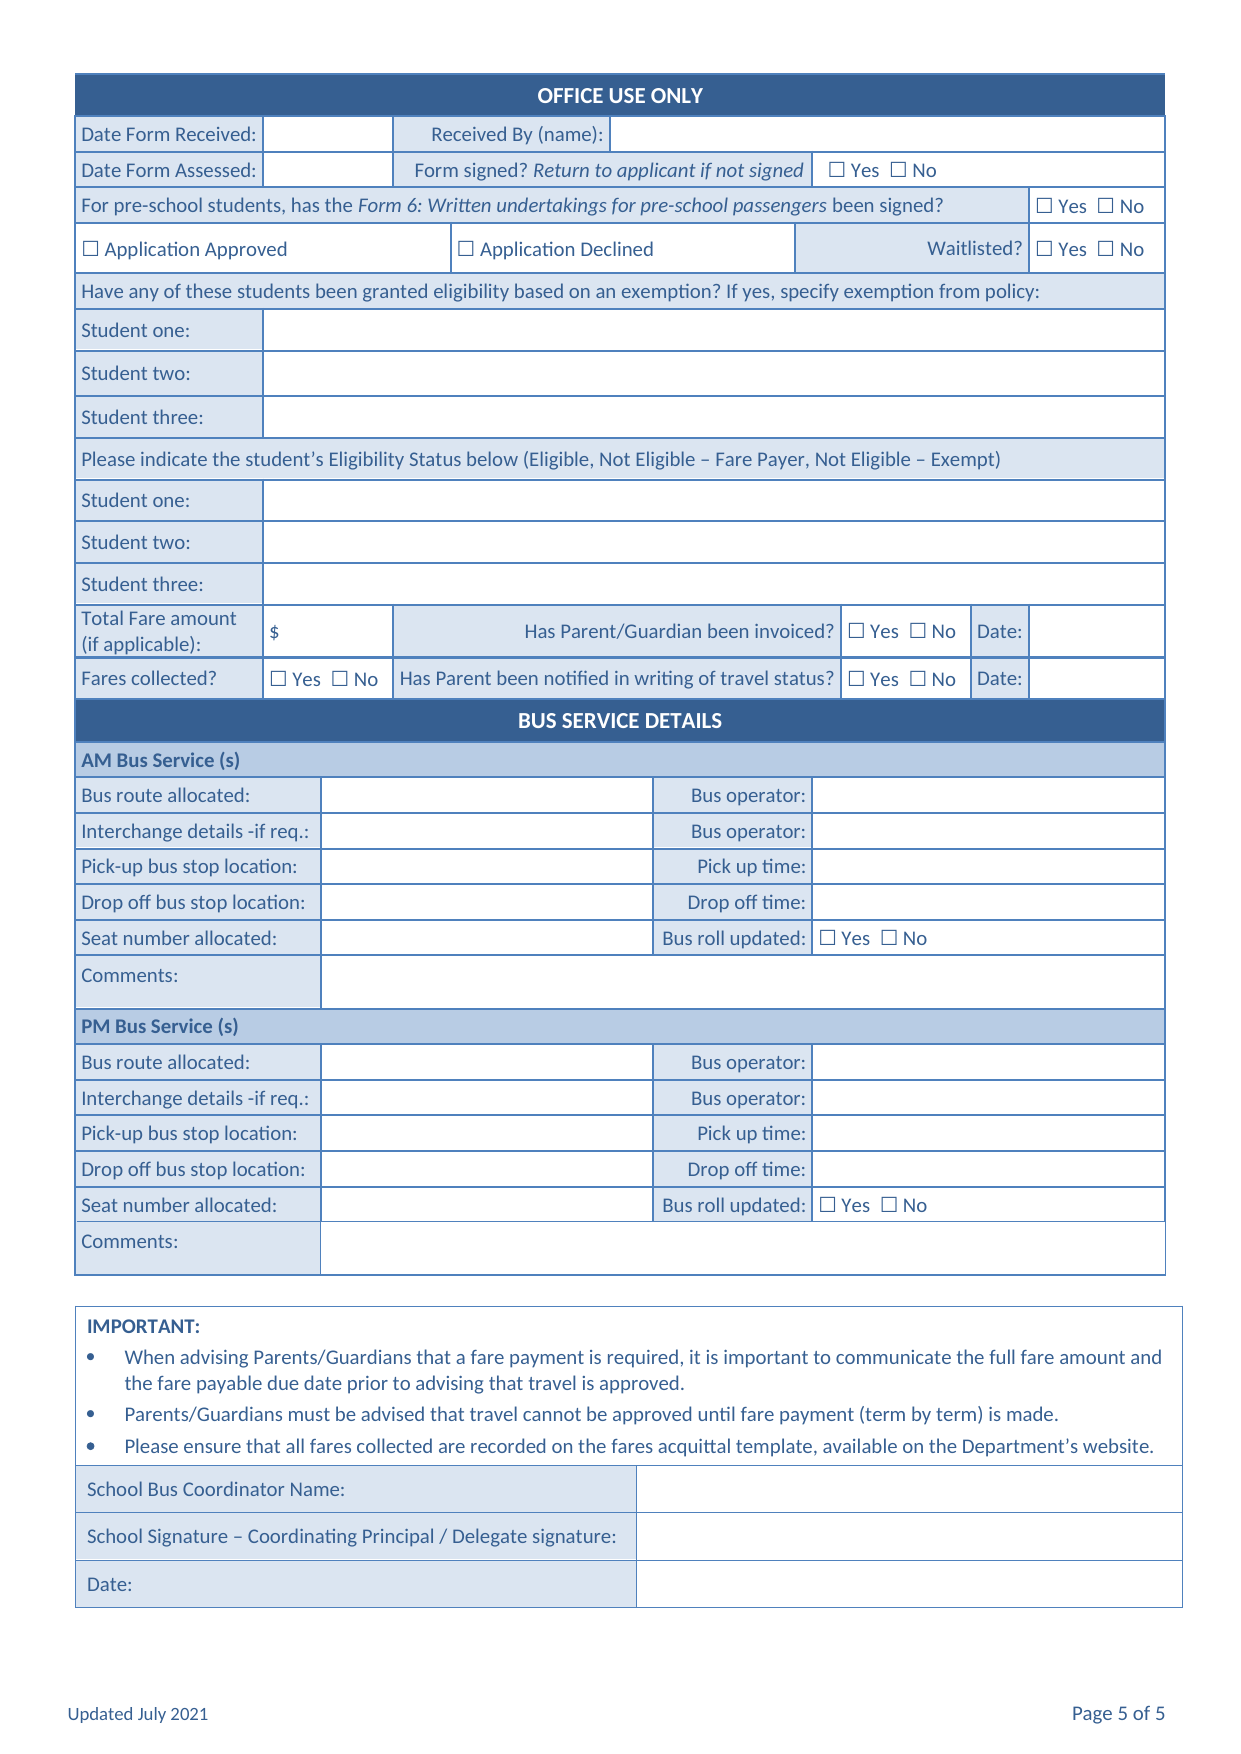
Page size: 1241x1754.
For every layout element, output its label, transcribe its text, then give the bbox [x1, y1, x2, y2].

table_cell [264, 153, 392, 186]
table_cell For pre-school students, has the Form 6: Written undertakings for pre-school passengers been signed? [76, 188, 1028, 222]
table_cell [264, 522, 1164, 562]
table_cell [264, 481, 1164, 520]
table_cell Bus route allocated: [76, 1045, 320, 1079]
table_cell Yes No [842, 606, 970, 656]
table_cell Seat number allocated: [76, 921, 320, 954]
table_cell Seat number allocated: [76, 1188, 320, 1221]
table_cell [322, 921, 652, 954]
table_cell Drop off time: [654, 885, 811, 919]
table_cell Have any of these students been granted eligibility based on an exemption? If yes, specify exemption from policy: [76, 274, 1164, 308]
table_cell [322, 1152, 652, 1186]
table_cell Yes No [842, 659, 970, 698]
table_cell Yes No [813, 153, 1164, 186]
table_cell [322, 850, 652, 883]
table_cell Pick-up bus stop location: [76, 1116, 320, 1150]
table_cell School Signature – Coordinating Principal / Delegate signature: [76, 1513, 636, 1559]
table_cell Date: [972, 659, 1028, 698]
table_cell Has Parent/Guardian been invoiced? [394, 606, 840, 656]
table_cell [813, 814, 1164, 847]
table_cell [813, 1081, 1164, 1114]
table_cell Student one: [76, 481, 262, 520]
table_cell Date: [972, 606, 1028, 656]
table_cell [813, 1152, 1164, 1186]
table_cell Yes No [1030, 224, 1164, 272]
table_cell Bus route allocated: [76, 778, 320, 812]
table_cell [611, 117, 1164, 151]
table_cell [264, 352, 1164, 395]
table_cell Total Fare amount (if applicable): [76, 606, 262, 656]
table_cell AM Bus Service (s) [76, 743, 1164, 776]
table_cell Interchange details -if req.: [76, 814, 320, 847]
table_cell [322, 1045, 652, 1079]
table_cell Fares collected? [76, 659, 262, 698]
table_cell [813, 885, 1164, 919]
table_cell Date: [76, 1561, 636, 1607]
table_cell Bus operator: [654, 1045, 811, 1079]
table_cell Student three: [76, 397, 262, 437]
table_cell School Bus Coordinator Name: [76, 1466, 636, 1512]
table_cell Application Approved [76, 224, 450, 272]
table_cell [813, 1045, 1164, 1079]
table_cell [813, 1116, 1164, 1150]
table_header OFFICE USE ONLY [75, 75, 1165, 115]
table_cell Comments: [76, 1222, 320, 1274]
table_cell [813, 850, 1164, 883]
table_cell [264, 397, 1164, 437]
table_cell [637, 1513, 1182, 1559]
table_cell Pick-up bus stop location: [76, 850, 320, 883]
table_cell Student three: [76, 564, 262, 603]
table_header IMPORTANT: When advising Parents/Guardians that a fare payment is required, it is important to communicate the full fare amount and the fare payable due date prior to advising that travel is approved. Parents/Guardians must be advised that travel cannot be approved until fare payment (term by term) is made. Please ensure that all fares collected are recorded on the fares acquittal template, available on the Department’s website. [76, 1307, 1182, 1465]
table_cell Application Declined [452, 224, 794, 272]
table_cell Pick up time: [654, 1116, 811, 1150]
table_cell Drop off time: [654, 1152, 811, 1186]
table_cell [322, 778, 652, 812]
table_cell Bus roll updated: [654, 1188, 811, 1221]
table_cell BUS SERVICE DETAILS [76, 700, 1164, 741]
table_cell [1030, 659, 1164, 698]
table_cell Waitlisted? [796, 224, 1028, 272]
table_cell Has Parent been notified in writing of travel status? [394, 659, 840, 698]
table_cell Yes No [813, 1188, 1164, 1221]
table_cell Date Form Assessed: [76, 153, 262, 186]
table_cell [637, 1466, 1182, 1512]
table_cell Date Form Received: [76, 117, 262, 151]
table_cell [264, 564, 1164, 603]
table_cell Student two: [76, 522, 262, 562]
table_cell [637, 1561, 1182, 1607]
table_cell [813, 778, 1164, 812]
table_cell Comments: [76, 956, 320, 1007]
table_cell Bus operator: [654, 1081, 811, 1114]
table_cell Please indicate the student’s Eligibility Status below (Eligible, Not Eligible – Fare Payer, Not Eligible – Exempt) [76, 439, 1164, 478]
table_cell [322, 814, 652, 847]
table_cell PM Bus Service (s) [76, 1010, 1164, 1043]
table_cell Yes No [264, 659, 392, 698]
table_cell $ [264, 606, 392, 656]
table_cell Drop off bus stop location: [76, 885, 320, 919]
table_cell [321, 1222, 1165, 1274]
table_cell [322, 1081, 652, 1114]
table_cell [322, 885, 652, 919]
table_cell Bus operator: [654, 778, 811, 812]
table_cell Form signed? Return to applicant if not signed [394, 153, 811, 186]
table_cell Student two: [76, 352, 262, 395]
table_cell Yes No [813, 921, 1164, 954]
table_cell [264, 117, 392, 151]
table_cell [322, 956, 1164, 1007]
table_cell Bus operator: [654, 814, 811, 847]
table_cell Drop off bus stop location: [76, 1152, 320, 1186]
table_cell Yes No [1030, 188, 1164, 222]
table_cell Interchange details -if req.: [76, 1081, 320, 1114]
table_cell [322, 1188, 652, 1221]
table_cell [264, 310, 1164, 349]
table_cell Bus roll updated: [654, 921, 811, 954]
table_cell Received By (name): [394, 117, 609, 151]
table_cell [322, 1116, 652, 1150]
table_cell Student one: [76, 310, 262, 349]
table_cell [1030, 606, 1164, 656]
table_cell Pick up time: [654, 850, 811, 883]
